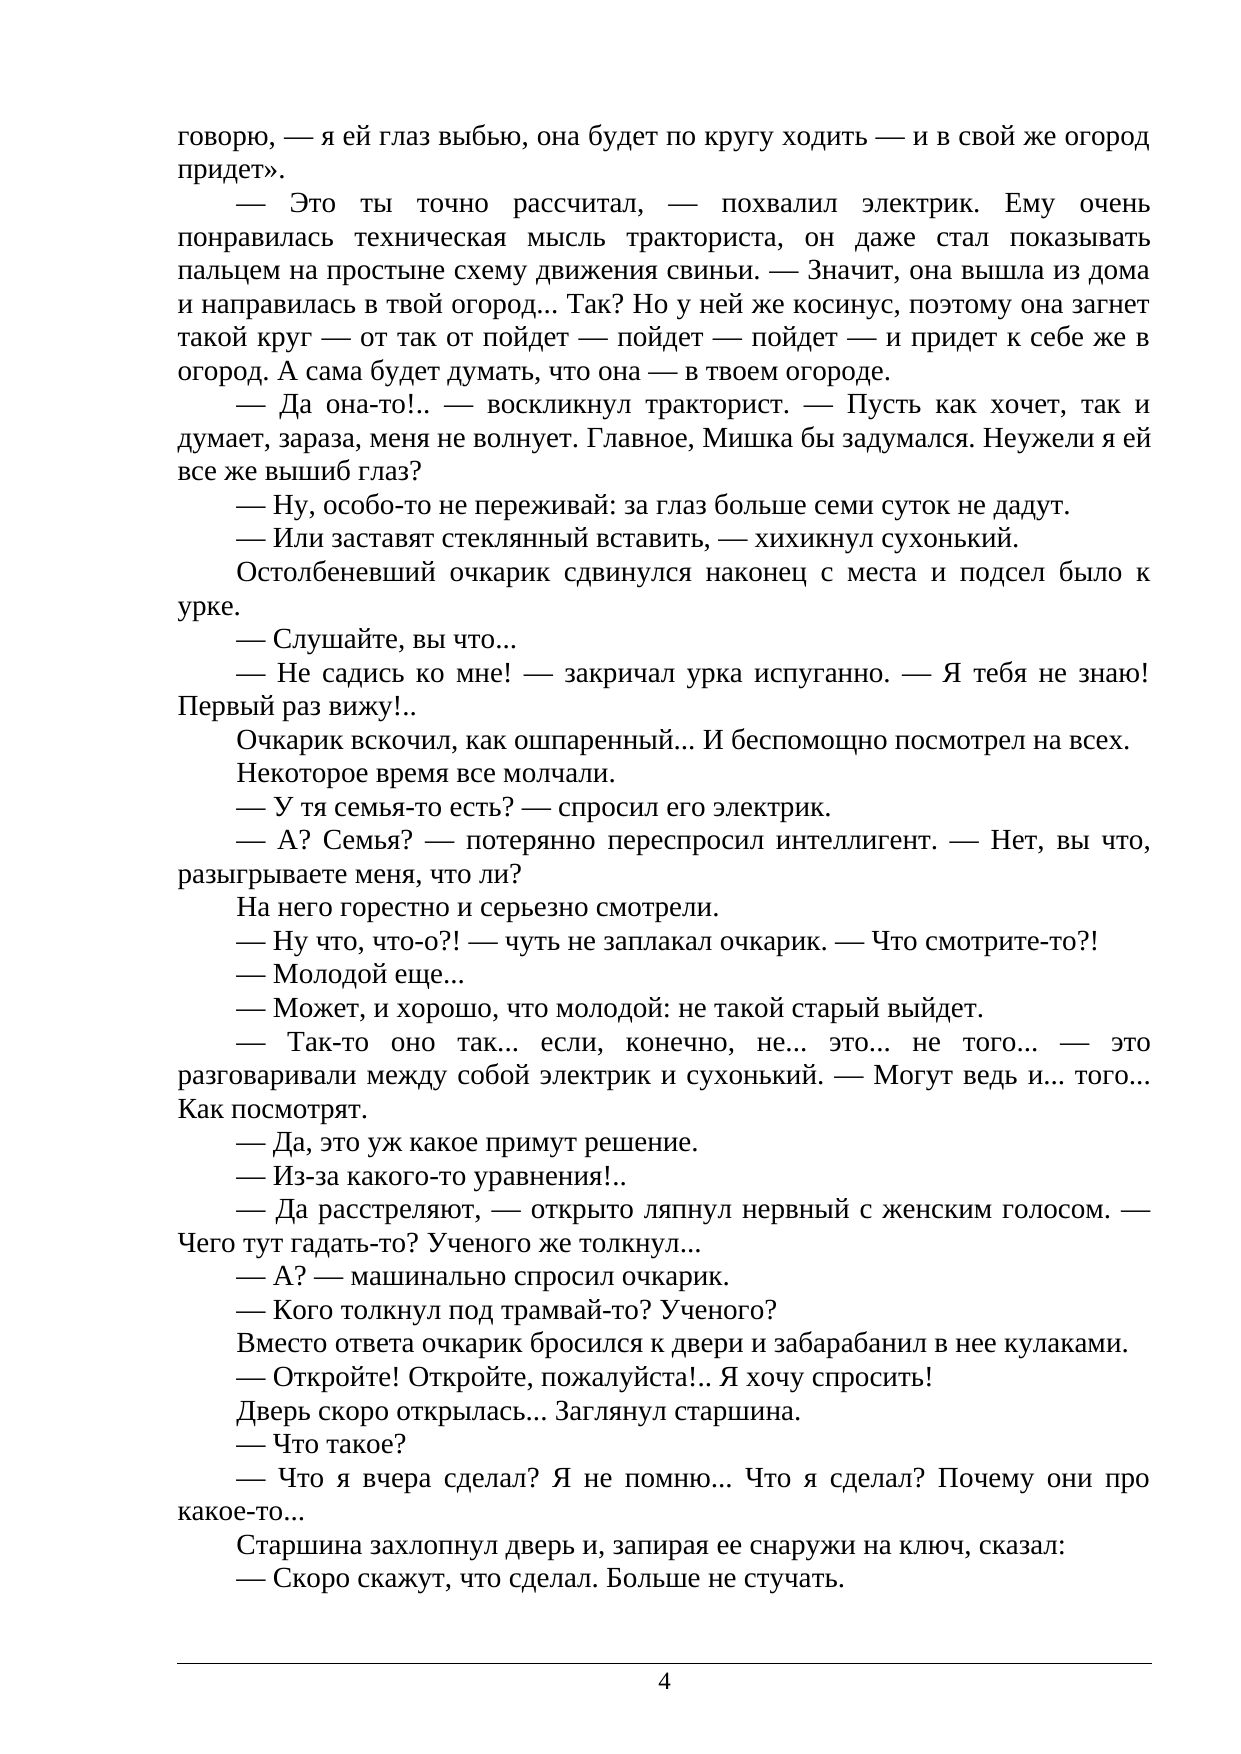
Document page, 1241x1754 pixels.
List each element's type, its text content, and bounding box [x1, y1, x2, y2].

text — Слушайте, вы что... [177, 621, 1152, 655]
text Дверь скоро открылась... Заглянул старшина. [177, 1393, 1152, 1426]
text — А? Семья? — потерянно переспросил интеллигент. — Нет, вы что, разыгрываете меня, что ли? [177, 822, 1152, 889]
text Некоторое время все молчали. [177, 755, 1152, 789]
text — Скоро скажут, что сделал. Больше не стучать. [177, 1560, 1152, 1594]
text — Не садись ко мне! — закричал урка испуганно. — Я тебя не знаю! Первый раз вижу!.. [177, 655, 1152, 722]
text Остолбеневший очкарик сдвинулся наконец с места и подсел было к урке. [177, 554, 1152, 621]
text Очкарик вскочил, как ошпаренный... И беспомощно посмотрел на всех. [177, 722, 1152, 755]
text — Да она-то!.. — воскликнул тракторист. — Пусть как хочет, так и думает, зараза, меня не волнует. Главное, Мишка бы задумался. Неужели я ей все же вышиб глаз? [177, 386, 1152, 487]
text — Так-то оно так... если, конечно, не... это... не того... — это разговаривали между собой электрик и сухонький. — Могут ведь и... того... Как посмотрят. [177, 1024, 1152, 1124]
text — Откройте! Откройте, пожалуйста!.. Я хочу спросить! [177, 1359, 1152, 1393]
text — Что такое? [177, 1426, 1152, 1460]
text — Что я вчера сделал? Я не помню... Что я сделал? Почему они про какое-то... [177, 1460, 1152, 1527]
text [177, 118, 1152, 185]
text — Может, и хорошо, что молодой: не такой старый выйдет. [177, 990, 1152, 1024]
text — У тя семья-то есть? — спросил его электрик. [177, 789, 1152, 822]
text — Молодой еще... [177, 957, 1152, 990]
text — Ну, особо-то не переживай: за глаз больше семи суток не дадут. [177, 487, 1152, 521]
text — Ну что, что-о?! — чуть не заплакал очкарик. — Что смотрите-то?! [177, 923, 1152, 957]
text — Да, это уж какое примут решение. [177, 1124, 1152, 1158]
text — Это ты точно рассчитал, — похвалил электрик. Ему очень понравилась техническая мысль тракториста, он даже стал показывать пальцем на простыне схему движения свиньи. — Значит, она вышла из дома и направилась в твой огород... Так? Но у ней же косинус, поэтому она загнет такой круг — от так от пойдет — пойдет — пойдет — и придет к себе же в огород. А сама будет думать, что она — в твоем огороде. [177, 185, 1152, 386]
text Старшина захлопнул дверь и, запирая ее снаружи на ключ, сказал: [177, 1527, 1152, 1560]
text — Из-за какого-то уравнения!.. [177, 1158, 1152, 1191]
text — Да расстреляют, — открыто ляпнул нервный с женским голосом. — Чего тут гадать-то? Ученого же толкнул... [177, 1191, 1152, 1258]
text — Кого толкнул под трамвай-то? Ученого? [177, 1292, 1152, 1326]
text — Или заставят стеклянный вставить, — хихикнул сухонький. [177, 521, 1152, 554]
text — А? — машинально спросил очкарик. [177, 1258, 1152, 1292]
text На него горестно и серьезно смотрели. [177, 889, 1152, 923]
text Вместо ответа очкарик бросился к двери и забарабанил в нее кулаками. [177, 1326, 1152, 1359]
